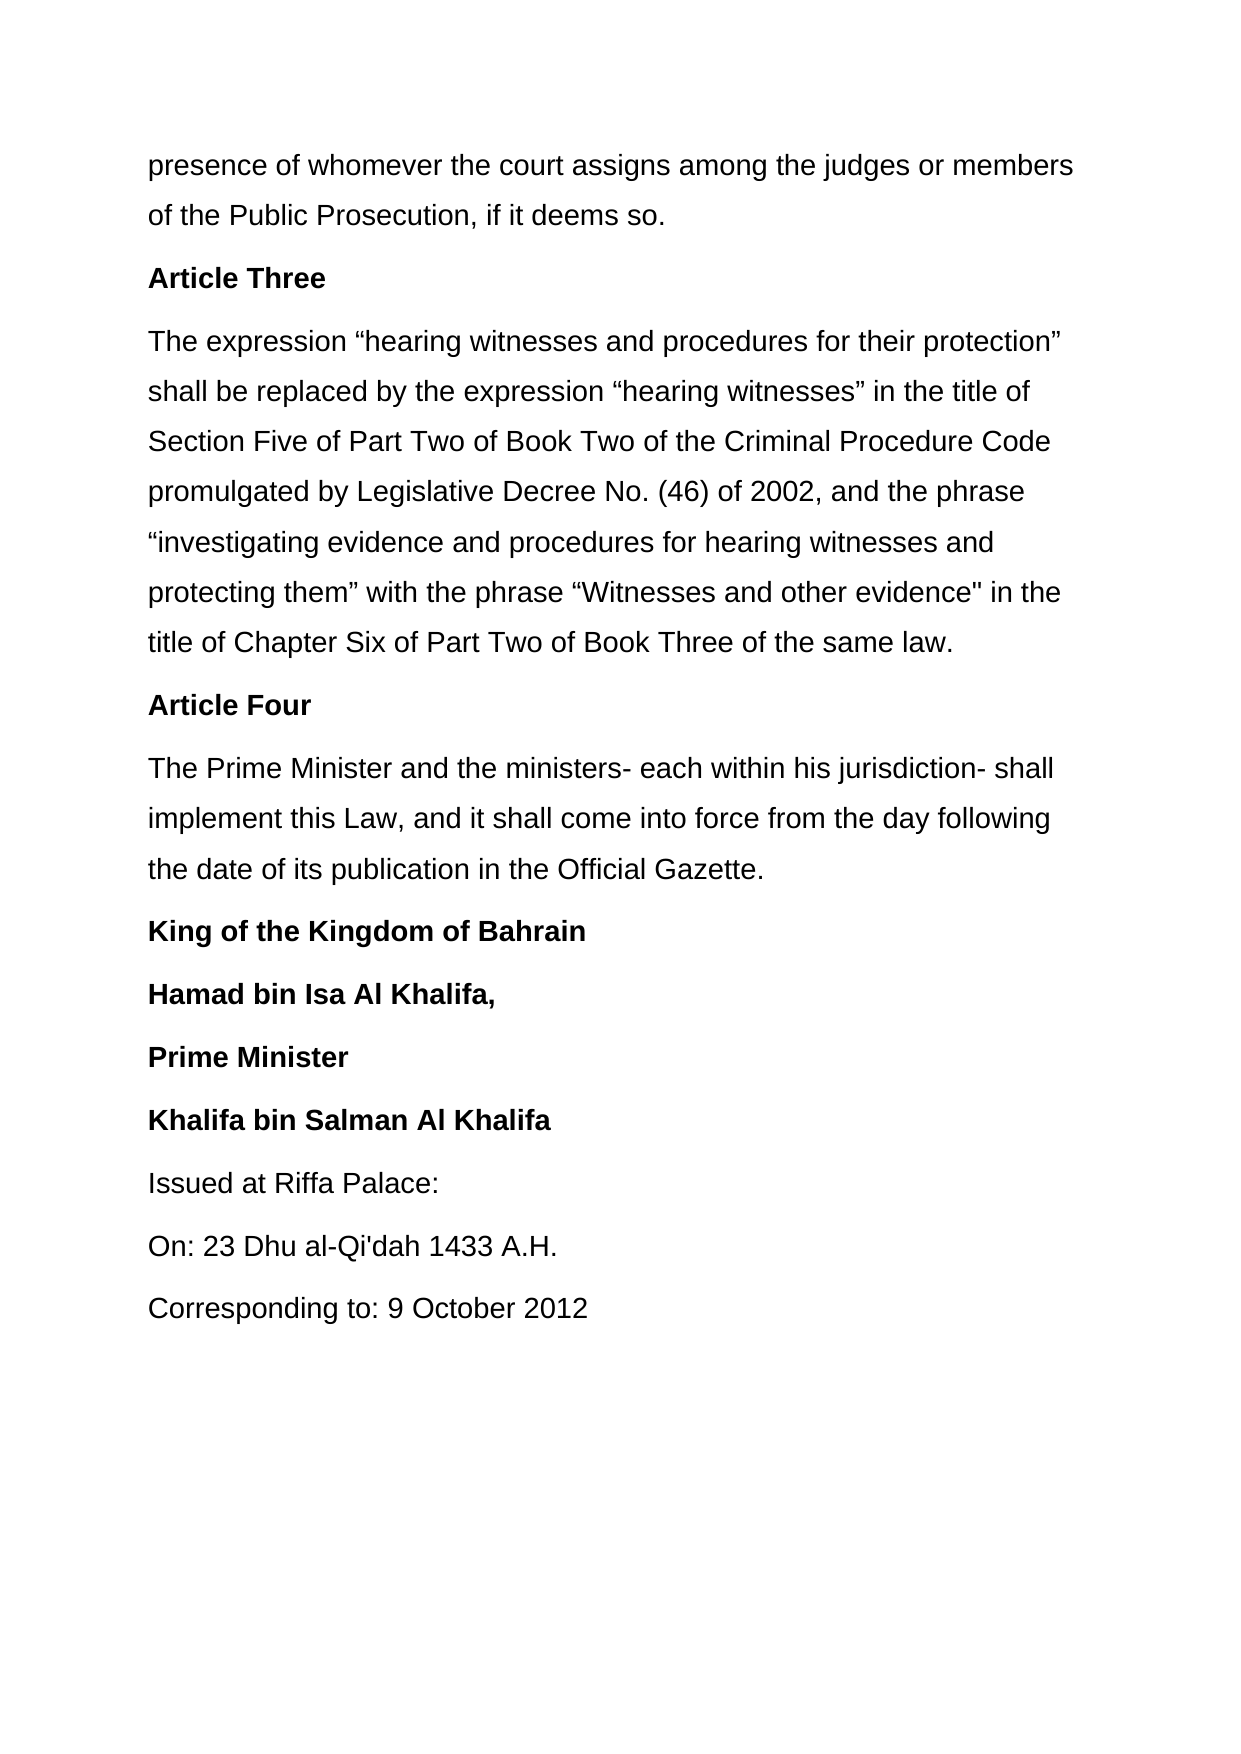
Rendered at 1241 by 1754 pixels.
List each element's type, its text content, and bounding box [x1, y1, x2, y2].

text Khalifa bin Salman Al Khalifa [148, 1103, 1093, 1136]
text Article Four [148, 688, 1093, 722]
text Issued at Riffa Palace: [148, 1166, 1093, 1199]
text King of the Kingdom of Bahrain [148, 914, 1093, 948]
text Prime Minister [148, 1040, 1093, 1074]
text On: 23 Dhu al-Qi'dah 1433 A.H. [148, 1228, 1093, 1262]
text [148, 148, 1093, 231]
text Article Three [148, 261, 1093, 294]
text The expression “hearing witnesses and procedures for their protection” shall be replaced by the expression “hearing witnesses” in the title of Section Five of Part Two of Book Two of the Criminal Procedure Code promulgated by Legislative Decree No. (46) of 2002, and the phrase “investigating evidence and procedures for hearing witnesses and protecting them” with the phrase “Witnesses and other evidence" in the title of Chapter Six of Part Two of Book Three of the same law. [148, 323, 1093, 659]
text Hamad bin Isa Al Khalifa, [148, 977, 1093, 1011]
text Corresponding to: 9 October 2012 [148, 1291, 1093, 1325]
text The Prime Minister and the ministers- each within his jurisdiction- shall implement this Law, and it shall come into force from the day following the date of its publication in the Official Gazette. [148, 751, 1093, 885]
